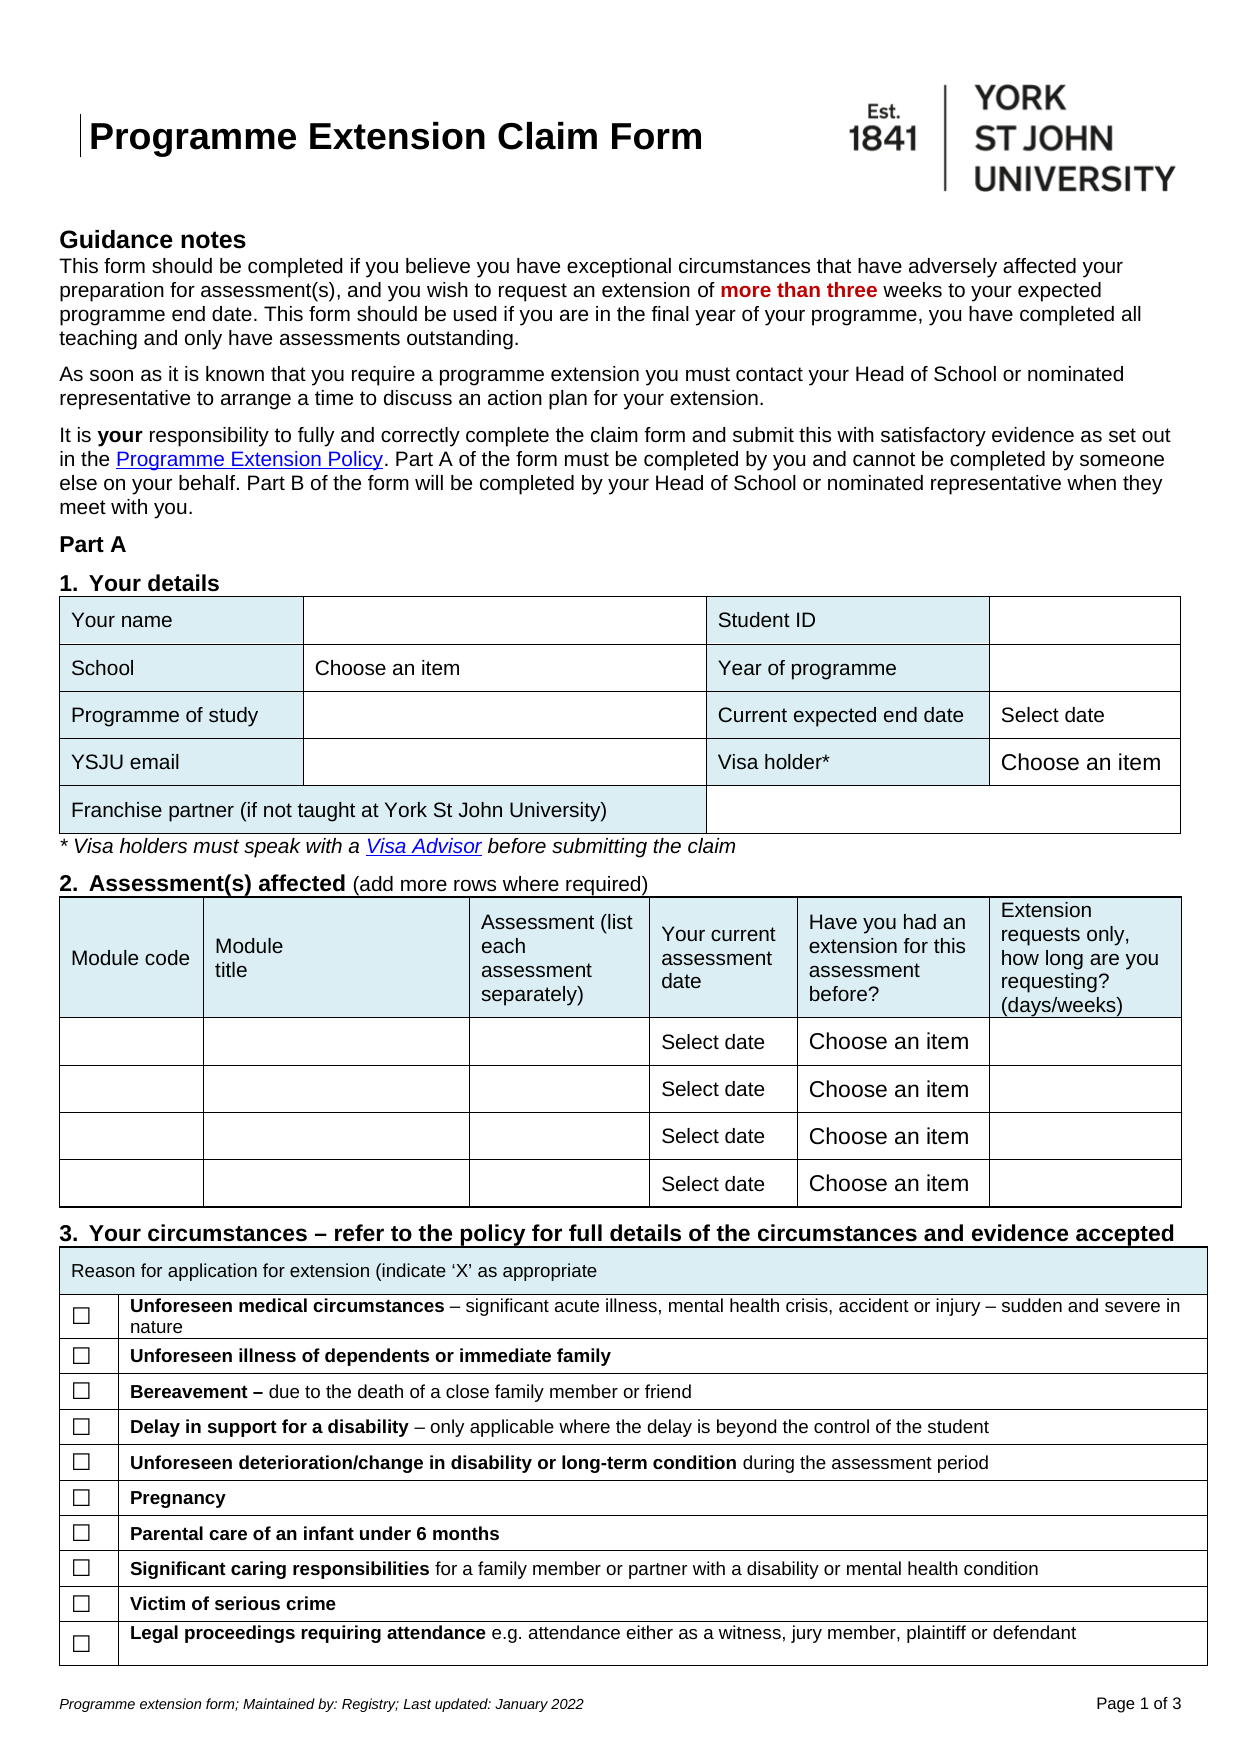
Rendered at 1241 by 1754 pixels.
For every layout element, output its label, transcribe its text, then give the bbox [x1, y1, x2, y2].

table_cell [990, 1113, 1181, 1159]
subtitle Guidance notes [59, 225, 1181, 254]
subtitle Assessment(s) affected (add more rows where required) [59, 870, 1181, 896]
table_cell School [60, 645, 303, 691]
table_cell [60, 1160, 203, 1206]
text It is your responsibility to fully and correctly complete the claim form and submit this with satisfactory evidence as set out in the Programme Extension Policy. Part A of the form must be completed by you and cannot be completed by someone else on your behalf. Part B of the form will be completed by your Head of School or nominated representative when they meet with you. [59, 423, 1181, 518]
table_cell Parental care of an infant under 6 months [119, 1516, 1207, 1550]
table_cell [60, 1018, 203, 1064]
text * Visa holders must speak with a Visa Advisor before submitting the claim [59, 834, 1181, 858]
table_cell Bereavement – due to the death of a close family member or friend [119, 1374, 1207, 1409]
table_cell Victim of serious crime [119, 1587, 1207, 1621]
table_cell [204, 1113, 469, 1159]
table_header Have you had an extension for this assessment before? [798, 898, 989, 1017]
table_header Module code [60, 898, 203, 1017]
table_cell [204, 1018, 469, 1064]
table_header [838, 59, 1207, 213]
table_cell [990, 1160, 1181, 1206]
subtitle Your circumstances – refer to the policy for full details of the circumstances and evidence accepted [59, 1220, 1181, 1246]
table_header Extension requests only, how long are you requesting? (days/weeks) [990, 898, 1181, 1017]
table_cell [204, 1160, 469, 1206]
table_header [990, 597, 1180, 643]
table_header Assessment (list each assessment separately) [470, 898, 649, 1017]
table_cell Unforeseen medical circumstances – significant acute illness, mental health crisis, accident or injury – sudden and severe in nature [119, 1295, 1207, 1338]
table_cell [60, 1066, 203, 1112]
table_cell [990, 1018, 1181, 1064]
table_cell Franchise partner (if not taught at York St John University) [60, 786, 706, 833]
table_cell [470, 1113, 649, 1159]
table_header [304, 597, 706, 643]
table_header Reason for application for extension (indicate ‘X’ as appropriate [60, 1248, 1207, 1294]
text This form should be completed if you believe you have exceptional circumstances that have adversely affected your preparation for assessment(s), and you wish to request an extension of more than three weeks to your expected programme end date. This form should be used if you are in the final year of your programme, you have completed all teaching and only have assessments outstanding. [59, 254, 1181, 350]
table_cell [470, 1160, 649, 1206]
subtitle Your details [59, 570, 1181, 596]
table_cell [304, 645, 706, 691]
table_cell Programme of study [60, 692, 303, 738]
table_header Your name [60, 597, 303, 643]
table_header Student ID [707, 597, 989, 643]
table_cell [304, 739, 706, 785]
table_cell Current expected end date [707, 692, 989, 738]
table_cell [990, 1066, 1181, 1112]
table_cell Year of programme [707, 645, 989, 691]
table_cell [204, 1066, 469, 1112]
table_cell Legal proceedings requiring attendance e.g. attendance either as a witness, jury member, plaintiff or defendant [119, 1622, 1207, 1665]
table_cell [60, 1113, 203, 1159]
table_header Module title [204, 898, 469, 1017]
table_header Programme Extension Claim Form [59, 59, 838, 213]
table_cell Visa holder* [707, 739, 989, 785]
table_cell YSJU email [60, 739, 303, 785]
text As soon as it is known that you require a programme extension you must contact your Head of School or nominated representative to arrange a time to discuss an action plan for your extension. [59, 362, 1181, 410]
table_cell [707, 786, 1180, 833]
table_cell Unforeseen deterioration/change in disability or long-term condition during the assessment period [119, 1445, 1207, 1479]
picture [849, 63, 1190, 208]
table_cell Unforeseen illness of dependents or immediate family [119, 1339, 1207, 1373]
table_cell Significant caring responsibilities for a family member or partner with a disability or mental health condition [119, 1551, 1207, 1586]
table_cell [470, 1066, 649, 1112]
table_cell Pregnancy [119, 1481, 1207, 1515]
table_header Your current assessment date [650, 898, 797, 1017]
table_cell [990, 645, 1180, 691]
table_cell [470, 1018, 649, 1064]
subtitle Part A [59, 531, 1181, 557]
table_cell Delay in support for a disability – only applicable where the delay is beyond the control of the student [119, 1410, 1207, 1444]
table_cell [304, 692, 706, 738]
